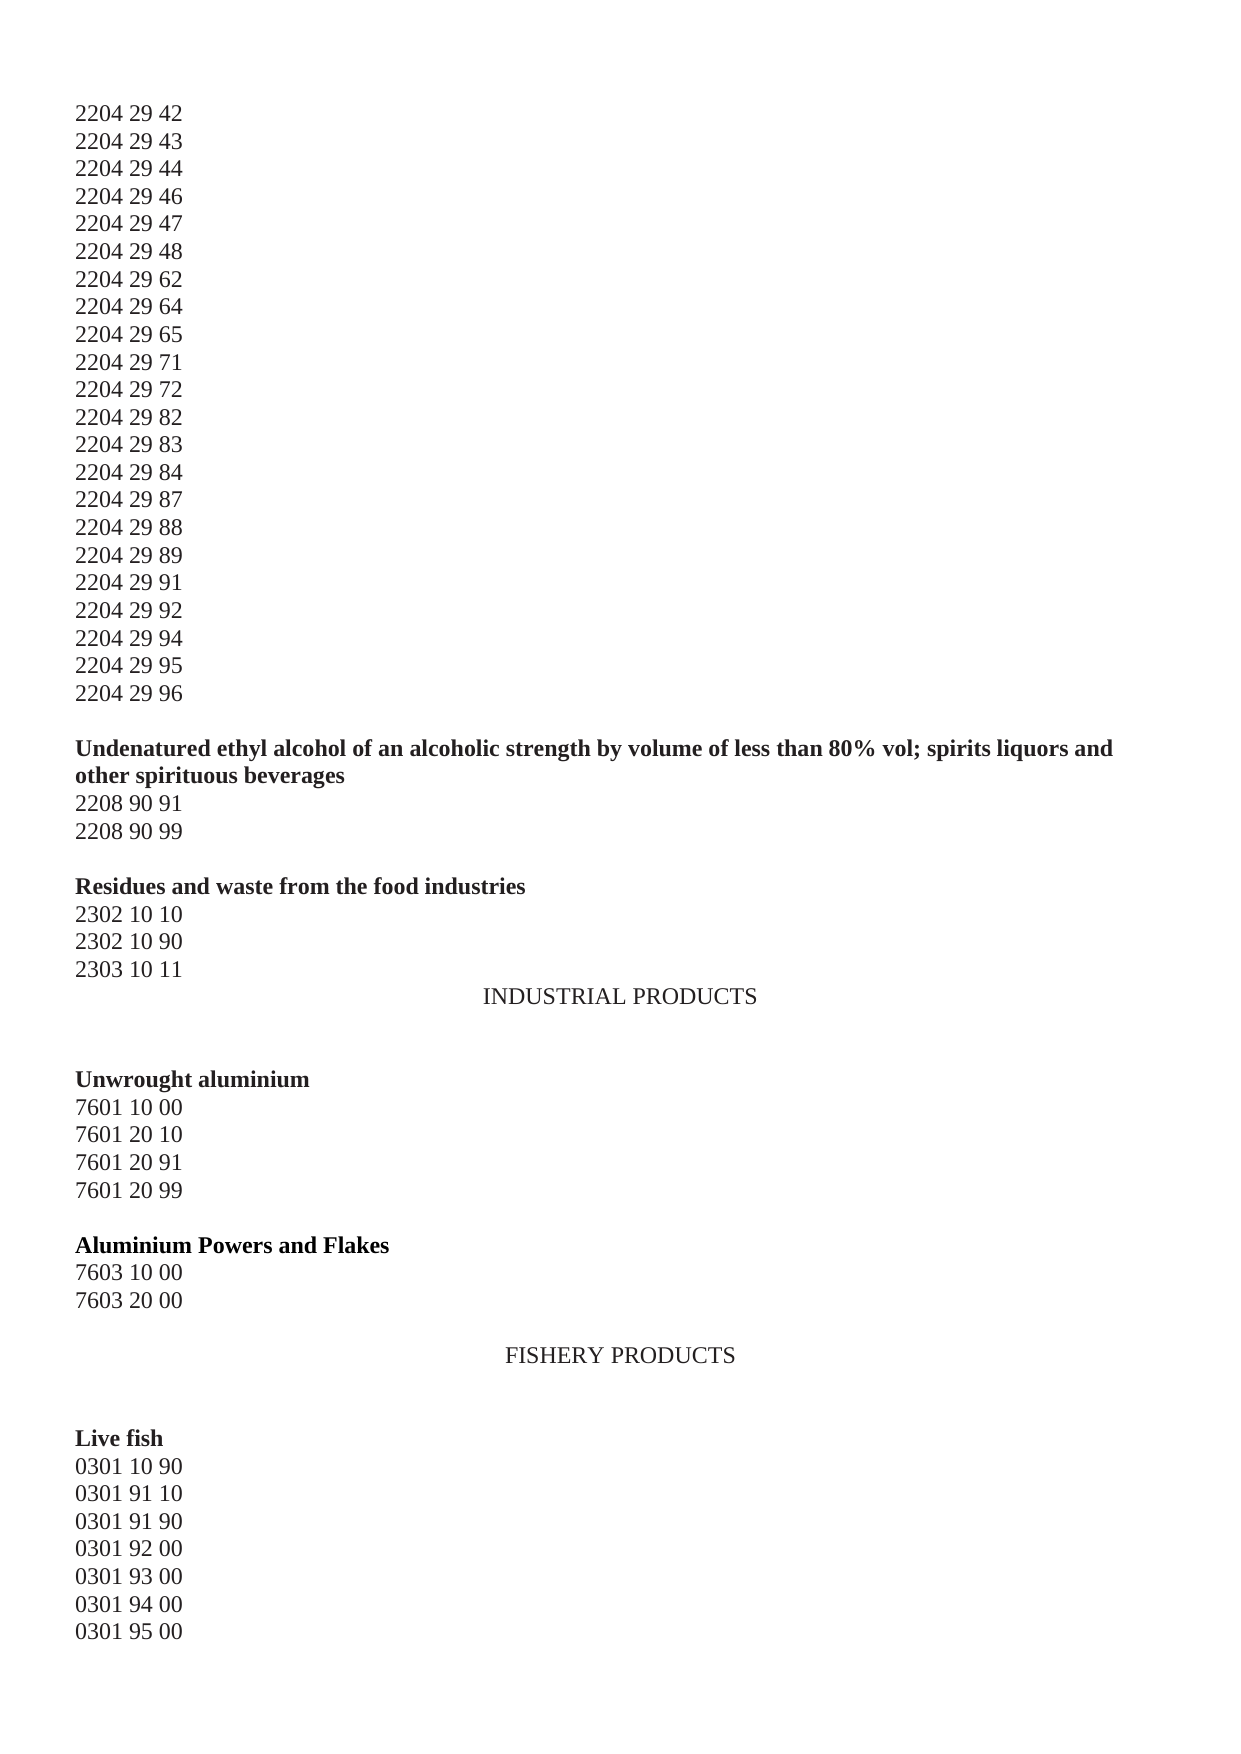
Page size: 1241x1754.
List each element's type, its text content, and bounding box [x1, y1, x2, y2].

text Residues and waste from the food industries [75, 872, 1165, 899]
text 2204 29 47 [75, 209, 1165, 237]
text 2204 29 46 [75, 182, 1165, 209]
text 0301 95 00 [75, 1617, 1165, 1645]
text 2204 29 62 [75, 265, 1165, 292]
text Live fish [75, 1424, 1165, 1452]
text 2204 29 82 [75, 403, 1165, 430]
text 0301 94 00 [75, 1590, 1165, 1617]
text Aluminium Powers and Flakes [75, 1231, 1165, 1258]
text 2204 29 89 [75, 541, 1165, 568]
text 2204 29 96 [75, 679, 1165, 706]
text 0301 91 90 [75, 1507, 1165, 1534]
text 2204 29 42 [75, 99, 1165, 127]
text 2208 90 99 [75, 817, 1165, 844]
text 7603 10 00 [75, 1258, 1165, 1286]
text 0301 93 00 [75, 1562, 1165, 1590]
text 7601 20 10 [75, 1120, 1165, 1148]
text 2204 29 43 [75, 127, 1165, 154]
text 0301 91 10 [75, 1479, 1165, 1507]
text 2204 29 44 [75, 154, 1165, 182]
text 7601 20 99 [75, 1176, 1165, 1203]
text 2204 29 84 [75, 458, 1165, 486]
text 2204 29 95 [75, 651, 1165, 679]
text 2204 29 87 [75, 486, 1165, 513]
text 2204 29 88 [75, 513, 1165, 541]
text 7603 20 00 [75, 1286, 1165, 1314]
text 2204 29 48 [75, 237, 1165, 265]
text 2204 29 91 [75, 568, 1165, 596]
text FISHERY PRODUCTS [75, 1341, 1165, 1369]
text 2204 29 64 [75, 292, 1165, 320]
text Undenatured ethyl alcohol of an alcoholic strength by volume of less than 80% vol; spirits liquors and other spirituous beverages [75, 734, 1165, 789]
text 2204 29 92 [75, 596, 1165, 623]
text 2302 10 10 [75, 899, 1165, 927]
text 2204 29 83 [75, 430, 1165, 458]
text 2303 10 11 [75, 955, 1165, 982]
text 2204 29 94 [75, 623, 1165, 651]
text 7601 10 00 [75, 1093, 1165, 1120]
text 2302 10 90 [75, 927, 1165, 955]
text INDUSTRIAL PRODUCTS [75, 982, 1165, 1010]
text 2204 29 65 [75, 320, 1165, 347]
text 0301 10 90 [75, 1452, 1165, 1479]
text 2204 29 72 [75, 375, 1165, 403]
text Unwrought aluminium [75, 1065, 1165, 1093]
text 2208 90 91 [75, 789, 1165, 817]
text 0301 92 00 [75, 1534, 1165, 1562]
text 2204 29 71 [75, 347, 1165, 375]
text 7601 20 91 [75, 1148, 1165, 1176]
